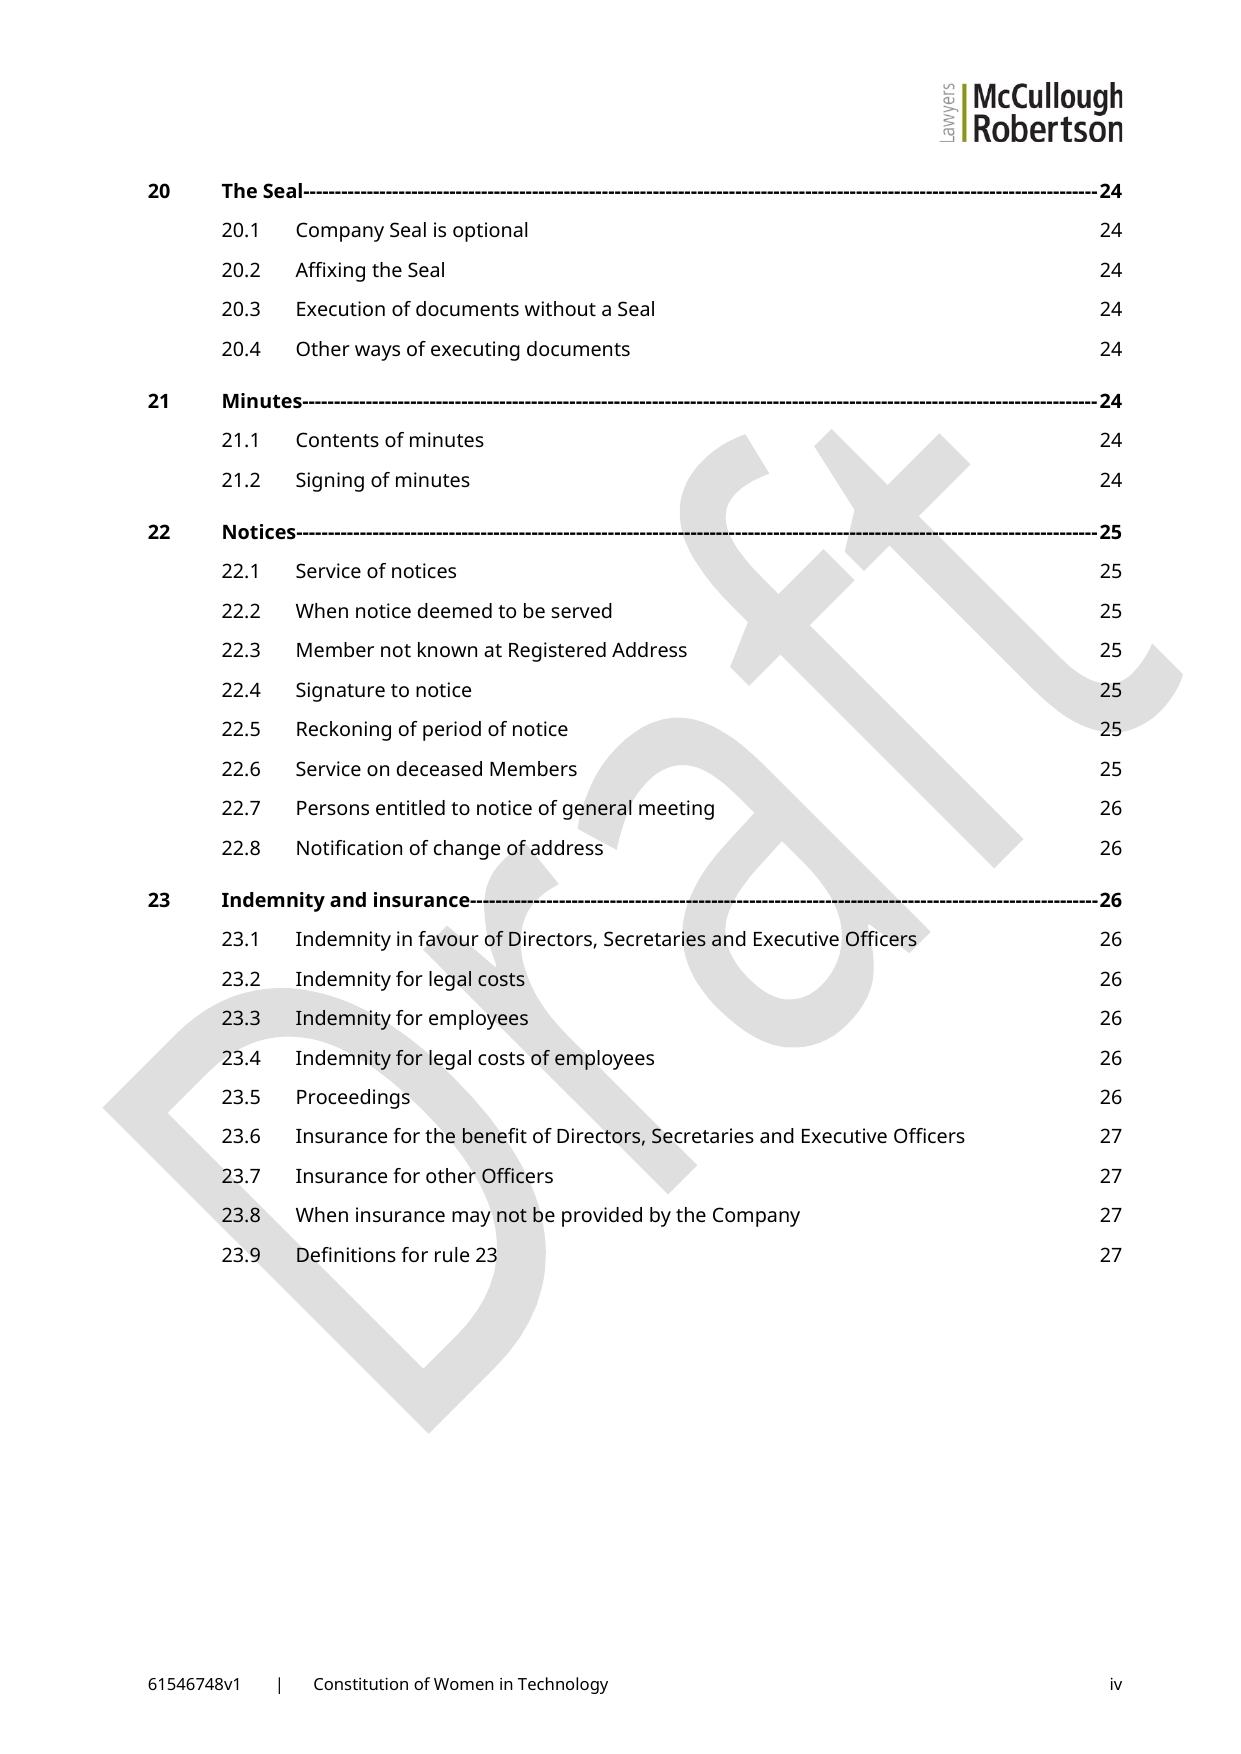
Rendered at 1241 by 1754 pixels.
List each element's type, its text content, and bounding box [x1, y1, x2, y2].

text 22.4 Signature to notice 25 [221, 676, 1122, 703]
text 23.9 Definitions for rule 23 27 [221, 1241, 1122, 1268]
text 23 Indemnity and insurance 26 [148, 886, 1122, 913]
text 22.7 Persons entitled to notice of general meeting 26 [221, 794, 1122, 821]
text 23.3 Indemnity for employees 26 [221, 1004, 1122, 1031]
text 23.6 Insurance for the benefit of Directors, Secretaries and Executive Officers 27 [221, 1123, 1122, 1150]
text 21.1 Contents of minutes 24 [221, 427, 1122, 453]
text 22.3 Member not known at Registered Address 25 [221, 636, 1122, 663]
text 21.2 Signing of minutes 24 [221, 466, 1122, 493]
text 22.5 Reckoning of period of notice 25 [221, 715, 1122, 742]
text 23.1 Indemnity in favour of Directors, Secretaries and Executive Officers 26 [221, 925, 1122, 952]
text 22.1 Service of notices 25 [221, 557, 1122, 584]
text 22.8 Notification of change of address 26 [221, 834, 1122, 861]
text 20.2 Affixing the Seal 24 [221, 256, 1122, 283]
text 20 The Seal 24 [148, 177, 1122, 204]
text 20.1 Company Seal is optional 24 [221, 217, 1122, 244]
text 20.3 Execution of documents without a Seal 24 [221, 296, 1122, 323]
text 22 Notices 25 [148, 518, 1122, 545]
text 23.7 Insurance for other Officers 27 [221, 1162, 1122, 1189]
text 21 Minutes 24 [148, 387, 1122, 414]
text 23.8 When insurance may not be provided by the Company 27 [221, 1202, 1122, 1229]
text 22.2 When notice deemed to be served 25 [221, 597, 1122, 624]
text 20.4 Other ways of executing documents 24 [221, 335, 1122, 362]
text 22.6 Service on deceased Members 25 [221, 755, 1122, 782]
text 23.5 Proceedings 26 [221, 1083, 1122, 1110]
text 23.4 Indemnity for legal costs of employees 26 [221, 1044, 1122, 1071]
picture [939, 82, 1123, 142]
text 23.2 Indemnity for legal costs 26 [221, 965, 1122, 992]
